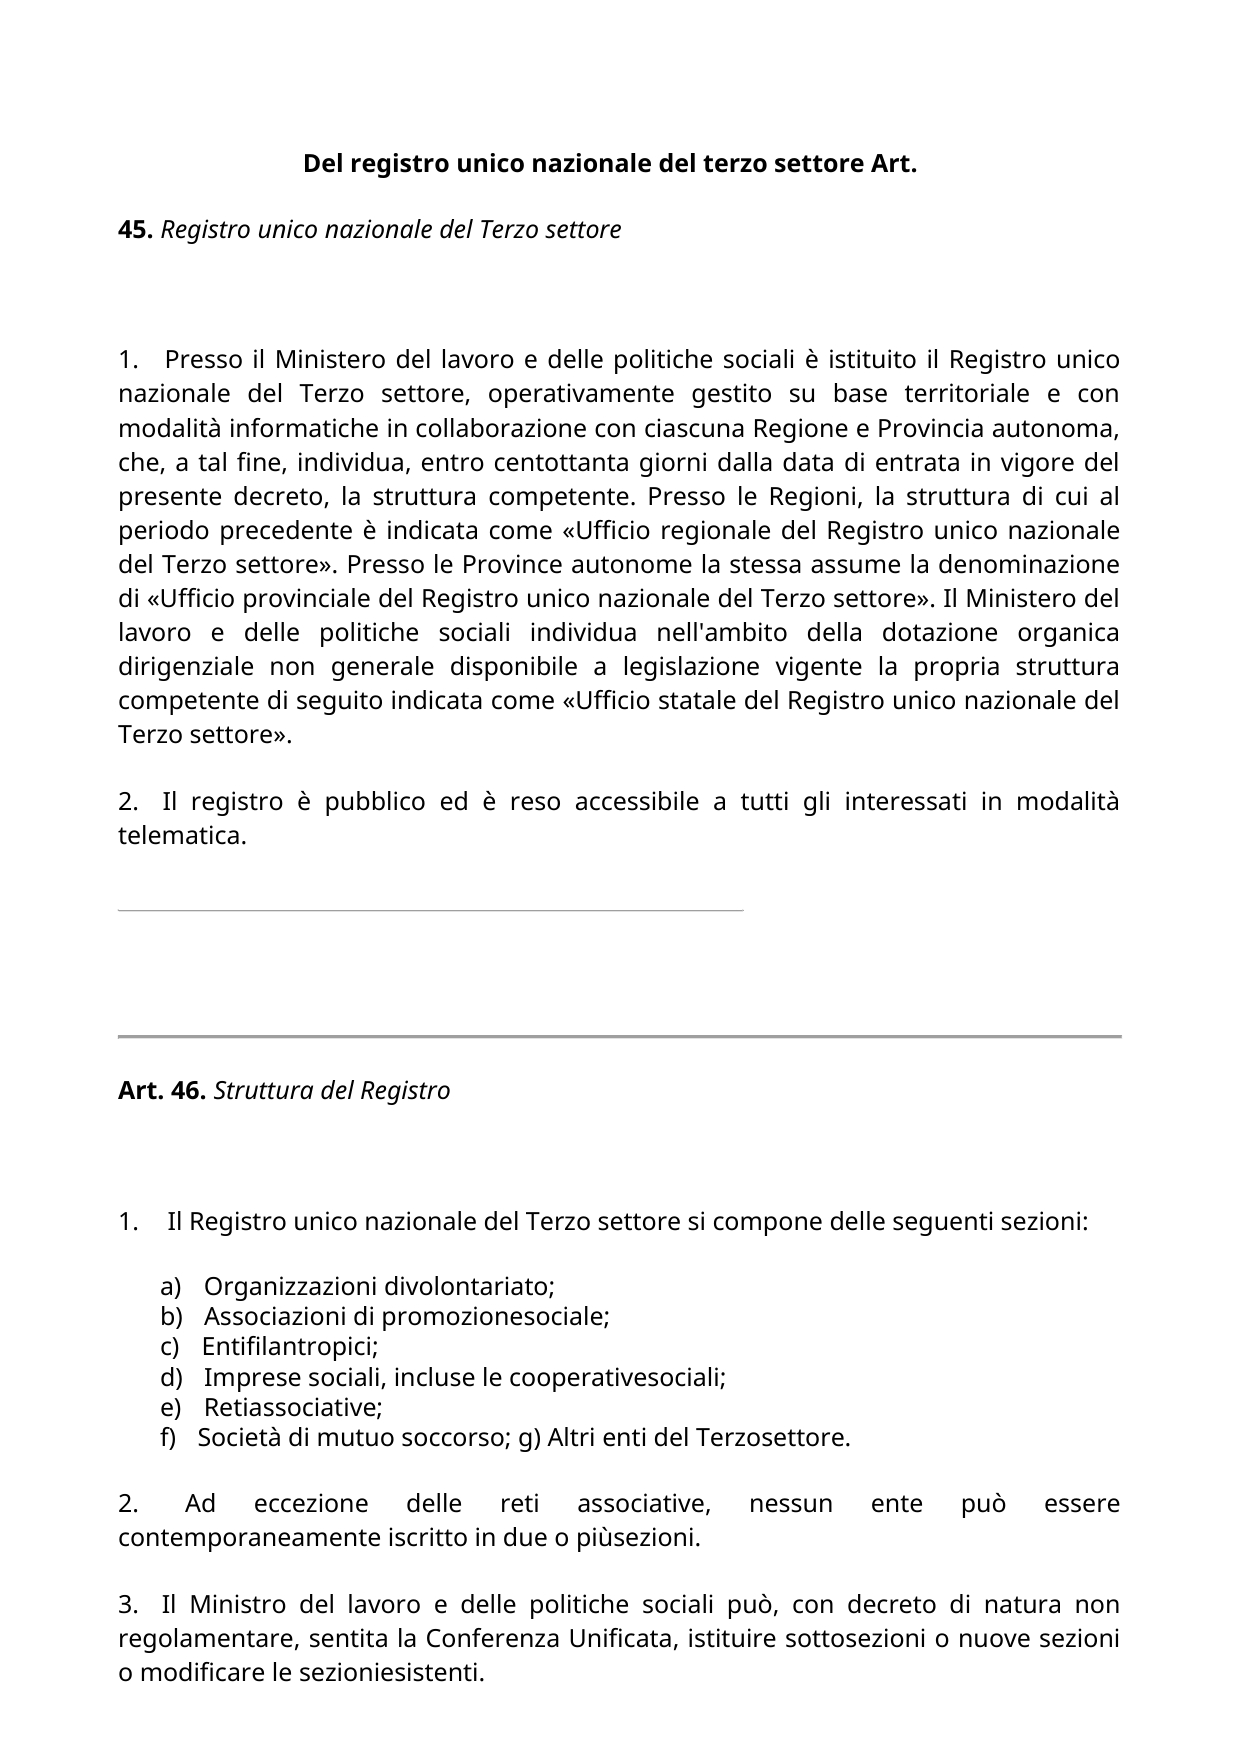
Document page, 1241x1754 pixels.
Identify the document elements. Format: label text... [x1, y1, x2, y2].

list Il Ministro del lavoro e delle politiche sociali può, con decreto di natura non regolamentare, sentita la Conferenza Unificata, istituire sottosezioni o nuove sezioni o modificare le sezioniesistenti. [118, 1586, 1122, 1688]
list Imprese sociali, incluse le cooperativesociali; [160, 1362, 1134, 1392]
list Società di mutuo soccorso; g) Altri enti del Terzosettore. [160, 1423, 1134, 1453]
text Del registro unico nazionale del terzo settore Art. 45. Registro unico nazionale del Terzo settore [118, 145, 939, 246]
list Il registro è pubblico ed è reso accessibile a tutti gli interessati in modalità telematica. [118, 784, 1121, 852]
list Associazioni di promozionesociale; [160, 1301, 1134, 1331]
list Presso il Ministero del lavoro e delle politiche sociali è istituito il Registro unico nazionale del Terzo settore, operativamente gestito su base territoriale e con modalità informatiche in collaborazione con ciascuna Regione e Provincia autonoma, che, a tal fine, individua, entro centottanta giorni dalla data di entrata in vigore del presente decreto, la struttura competente. Presso le Regioni, la struttura di cui al periodo precedente è indicata come «Ufficio regionale del Registro unico nazionale del Terzo settore». Presso le Province autonome la stessa assume la denominazione di «Ufficio provinciale del Registro unico nazionale del Terzo settore». Il Ministero del lavoro e delle politiche sociali individua nell'ambito della dotazione organica dirigenziale non generale disponibile a legislazione vigente la propria struttura competente di seguito indicata come «Ufficio statale del Registro unico nazionale del Terzo settore». [118, 342, 1122, 751]
text Art. 46. Struttura del Registro [118, 1073, 1134, 1107]
list Ad eccezione delle reti associative, nessun ente può essere contemporaneamente iscritto in due o piùsezioni. [118, 1486, 1122, 1554]
list Retiassociative; [160, 1392, 1134, 1423]
list Entifilantropici; [160, 1332, 1134, 1362]
list Organizzazioni divolontariato; [160, 1271, 1134, 1301]
list Il Registro unico nazionale del Terzo settore si compone delle seguenti sezioni: [118, 1204, 1121, 1238]
